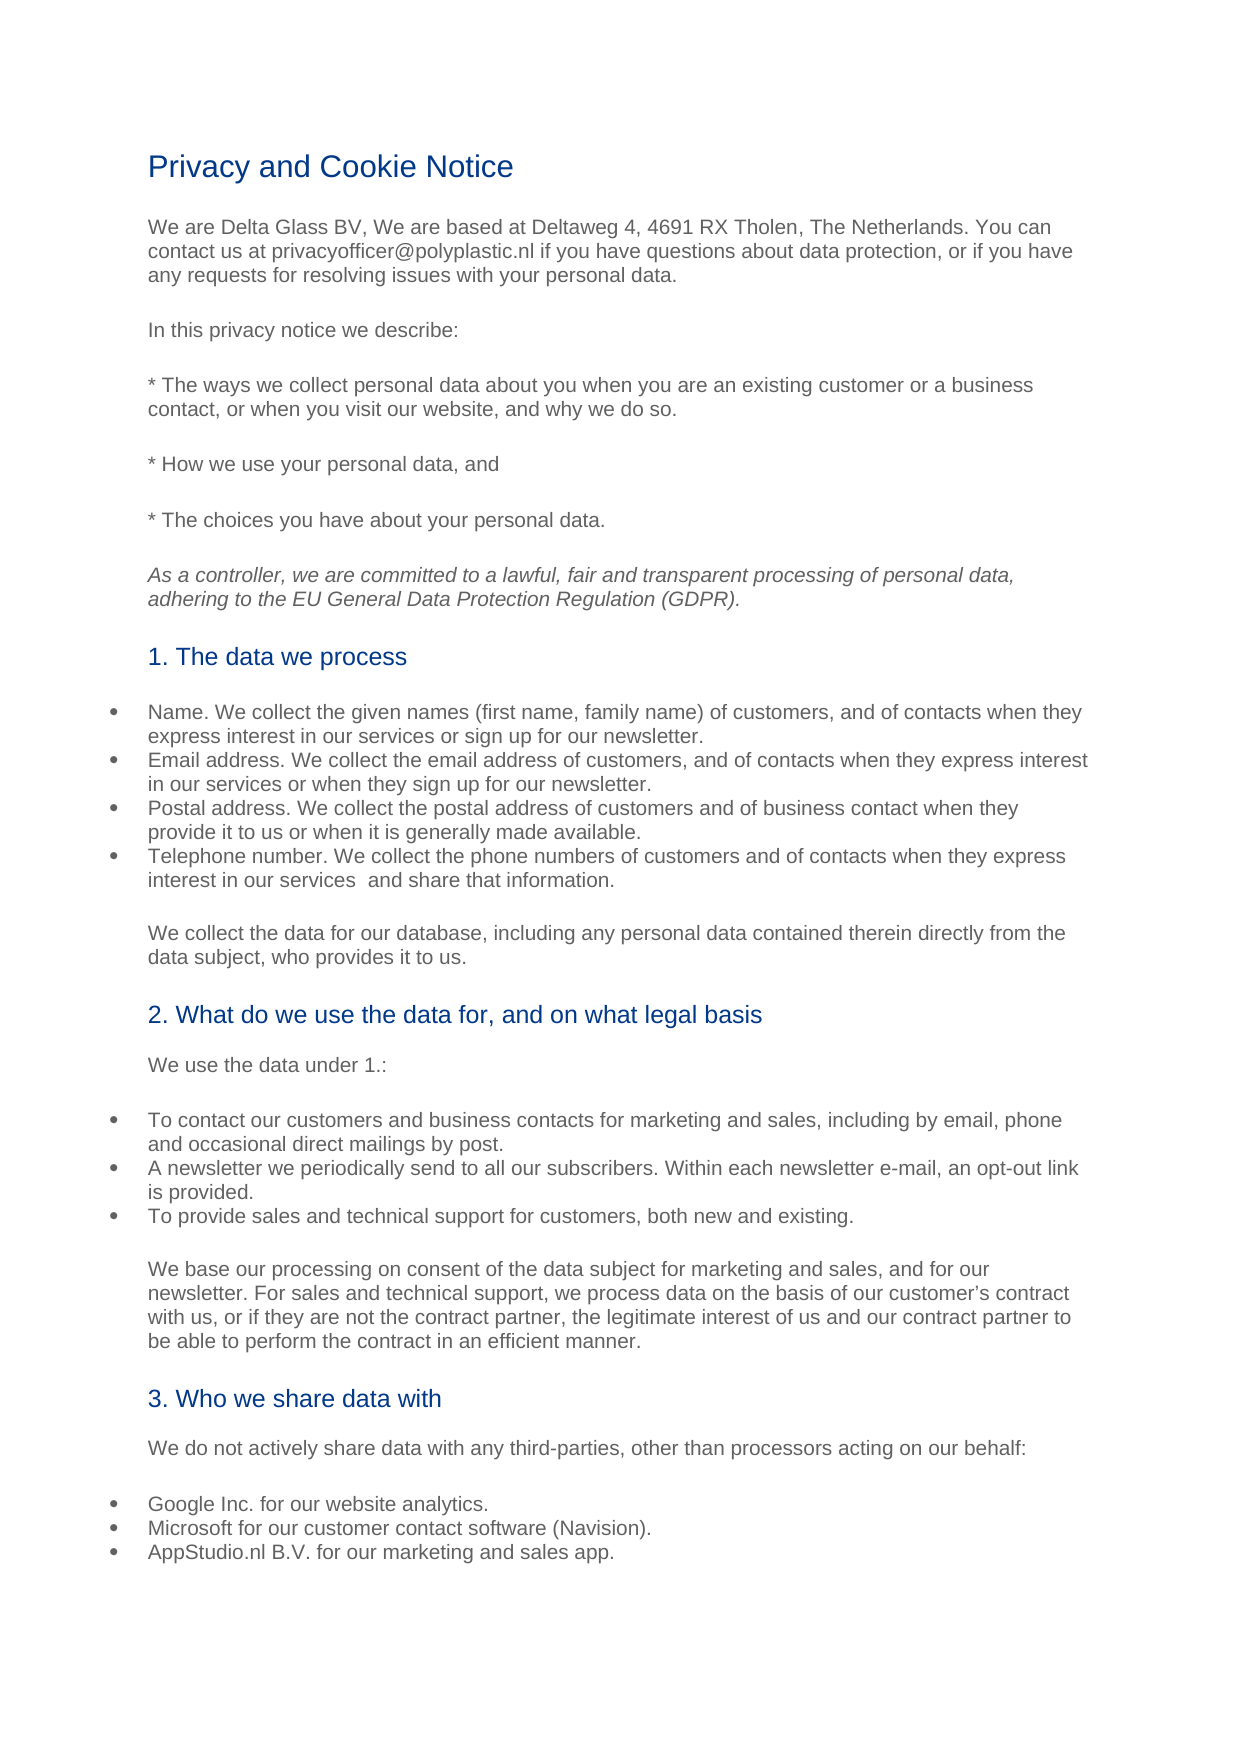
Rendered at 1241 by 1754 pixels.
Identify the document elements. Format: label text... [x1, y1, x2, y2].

list To contact our customers and business contacts for marketing and sales, including by email, phone and occasional direct mailings by post. [110, 1108, 1093, 1156]
list A newsletter we periodically send to all our subscribers. Within each newsletter e-mail, an opt-out link is provided. [110, 1156, 1093, 1204]
text We do not actively share data with any third-parties, other than processors acting on our behalf: [148, 1436, 1093, 1460]
text * The ways we collect personal data about you when you are an existing customer or a business contact, or when you visit our website, and why we do so. [148, 373, 1093, 421]
text As a controller, we are committed to a lawful, fair and transparent processing of personal data, adhering to the EU General Data Protection Regulation (GDPR). [148, 563, 1093, 611]
list Name. We collect the given names (first name, family name) of customers, and of contacts when they express interest in our services or sign up for our newsletter. [110, 700, 1093, 748]
text 2. What do we use the data for, and on what legal basis [148, 1000, 1093, 1029]
text We base our processing on consent of the data subject for marketing and sales, and for our newsletter. For sales and technical support, we process data on the basis of our customer’s contract with us, or if they are not the contract partner, the legitimate interest of us and our contract partner to be able to perform the contract in an efficient manner. [148, 1257, 1093, 1353]
list Google Inc. for our website analytics. [110, 1491, 1093, 1515]
text 1. The data we process [148, 642, 1093, 671]
list Microsoft for our customer contact software (Navision). [110, 1515, 1093, 1539]
text In this privacy notice we describe: [148, 318, 1093, 342]
text We use the data under 1.: [148, 1052, 1093, 1076]
list AppStudio.nl B.V. for our marketing and sales app. [110, 1539, 1093, 1563]
text Privacy and Cookie Notice [148, 148, 1093, 183]
text 3. Who we share data with [148, 1384, 1093, 1413]
list Telephone number. We collect the phone numbers of customers and of contacts when they express interest in our services and share that information. [110, 844, 1093, 892]
list Email address. We collect the email address of customers, and of contacts when they express interest in our services or when they sign up for our newsletter. [110, 748, 1093, 796]
list To provide sales and technical support for customers, both new and existing. [110, 1204, 1093, 1228]
text We are Delta Glass BV, We are based at Deltaweg 4, 4691 RX Tholen, The Netherlands. You can contact us at privacyofficer@polyplastic.nl if you have questions about data protection, or if you have any requests for resolving issues with your personal data. [148, 215, 1093, 287]
text We collect the data for our database, including any personal data contained therein directly from the data subject, who provides it to us. [148, 921, 1093, 969]
text * How we use your personal data, and [148, 452, 1093, 476]
list Postal address. We collect the postal address of customers and of business contact when they provide it to us or when it is generally made available. [110, 796, 1093, 844]
text * The choices you have about your personal data. [148, 507, 1093, 531]
